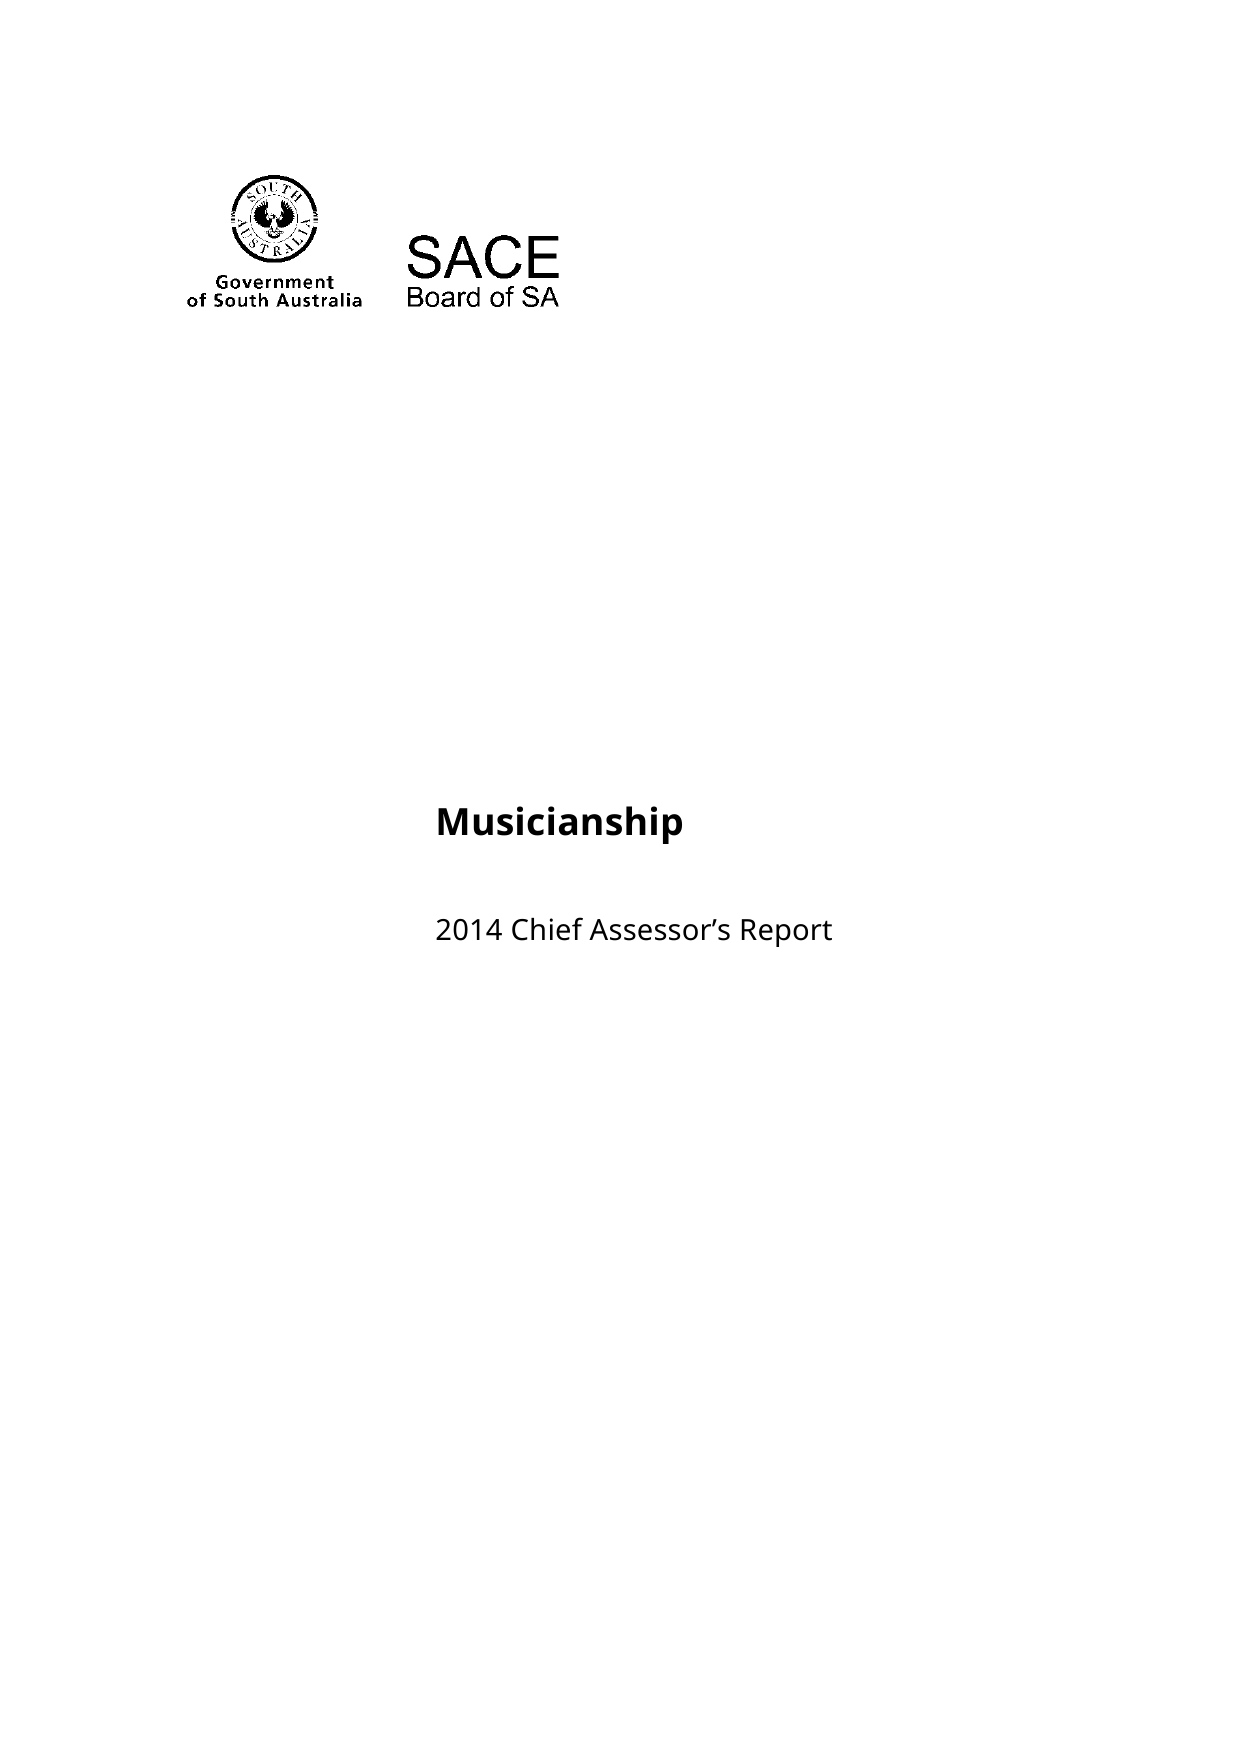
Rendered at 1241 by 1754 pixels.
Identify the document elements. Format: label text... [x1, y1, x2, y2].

picture [187, 175, 559, 307]
subtitle 2014 Chief Assessor’s Report [435, 909, 1053, 949]
subtitle Musicianship [435, 796, 1053, 847]
